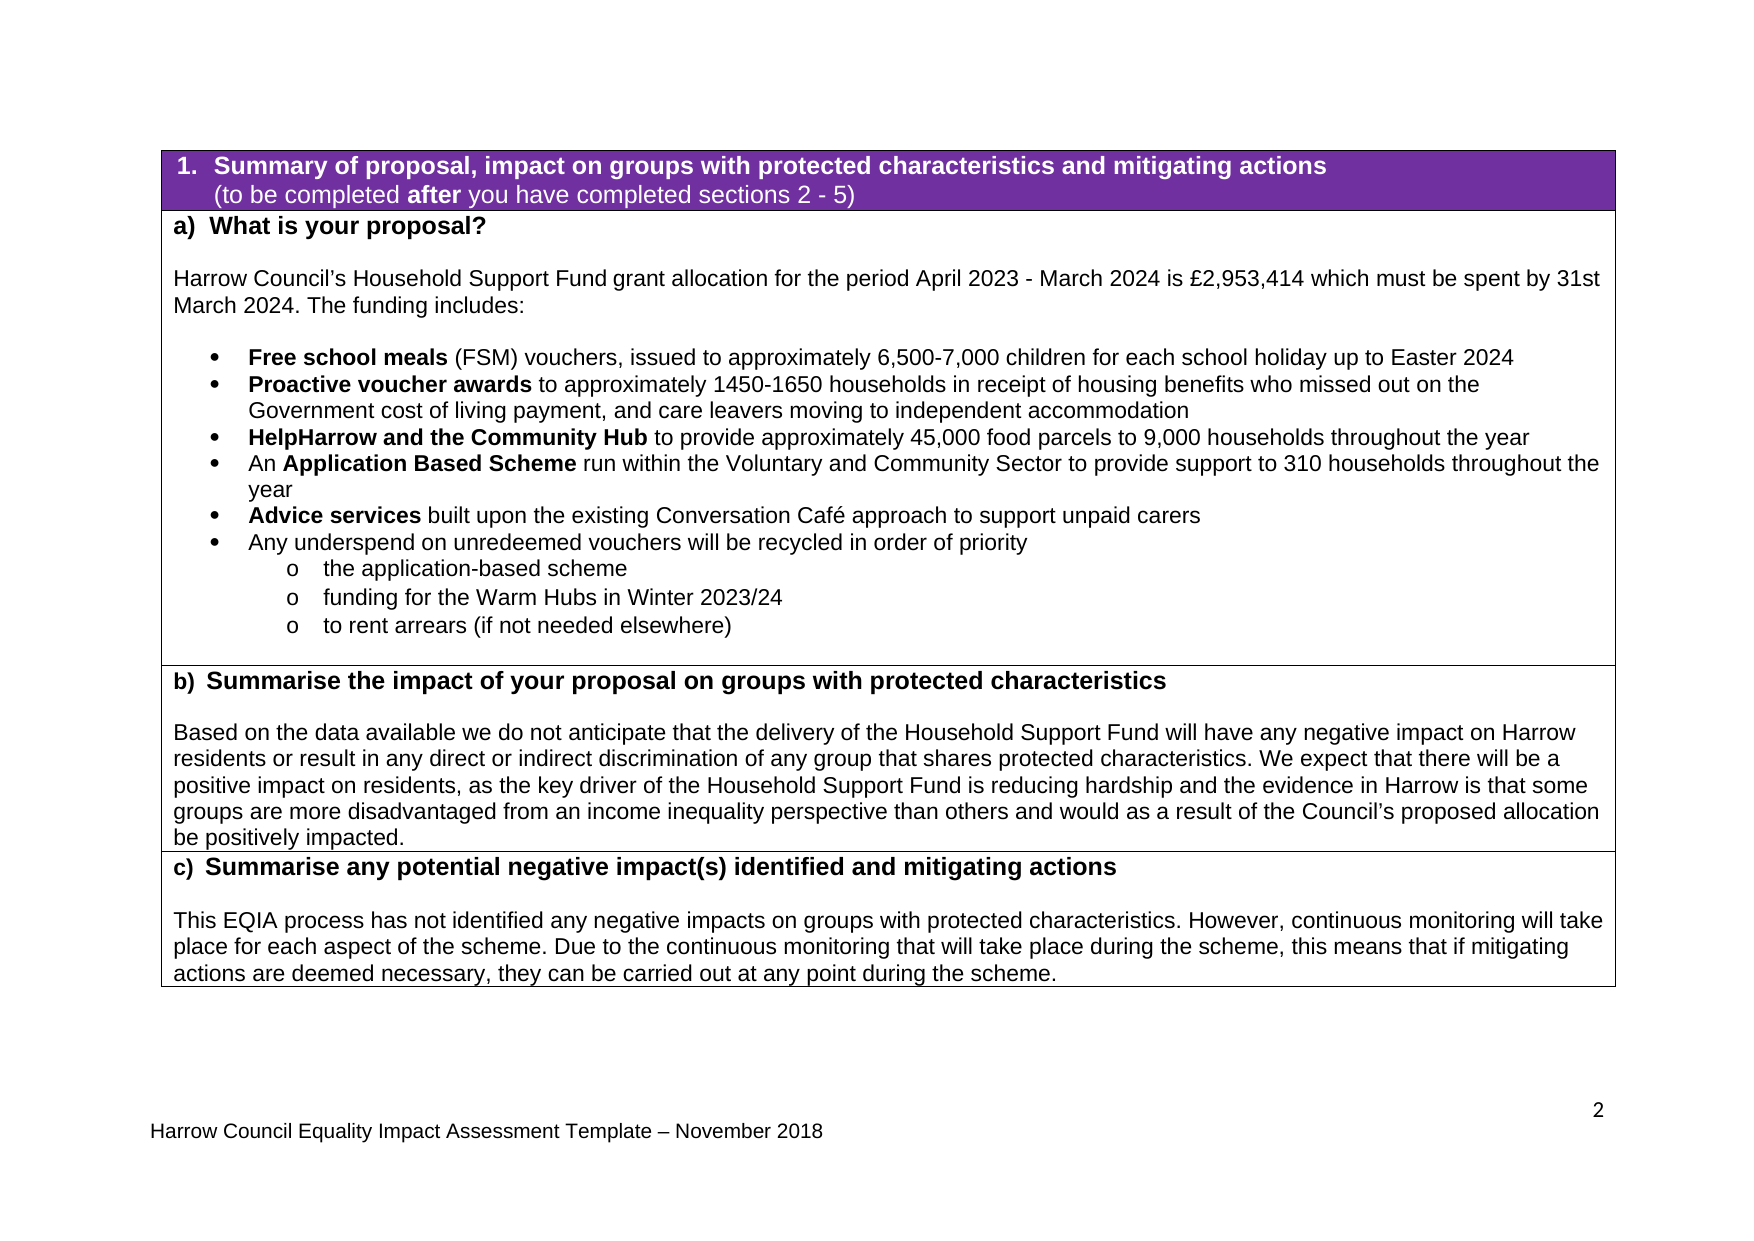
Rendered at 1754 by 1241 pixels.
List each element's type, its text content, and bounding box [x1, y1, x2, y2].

table_cell c) Summarise any potential negative impact(s) identified and mitigating actions This EQIA process has not identified any negative impacts on groups with protected characteristics. However, continuous monitoring will take place for each aspect of the scheme. Due to the continuous monitoring that will take place during the scheme, this means that if mitigating actions are deemed necessary, they can be carried out at any point during the scheme. [162, 852, 1615, 986]
table_cell b) Summarise the impact of your proposal on groups with protected characteristics Based on the data available we do not anticipate that the delivery of the Household Support Fund will have any negative impact on Harrow residents or result in any direct or indirect discrimination of any group that shares protected characteristics. We expect that there will be a positive impact on residents, as the key driver of the Household Support Fund is reducing hardship and the evidence in Harrow is that some groups are more disadvantaged from an income inequality perspective than others and would as a result of the Council’s proposed allocation be positively impacted. [162, 666, 1615, 851]
table_header Summary of proposal, impact on groups with protected characteristics and mitigating actions (to be completed after you have completed sections 2 - 5) [162, 151, 1615, 210]
table_cell a) What is your proposal? Harrow Council’s Household Support Fund grant allocation for the period April 2023 - March 2024 is £2,953,414 which must be spent by 31st March 2024. The funding includes: Free school meals (FSM) vouchers, issued to approximately 6,500-7,000 children for each school holiday up to Easter 2024 Proactive voucher awards to approximately 1450-1650 households in receipt of housing benefits who missed out on the Government cost of living payment, and care leavers moving to independent accommodation HelpHarrow and the Community Hub to provide approximately 45,000 food parcels to 9,000 households throughout the year An Application Based Scheme run within the Voluntary and Community Sector to provide support to 310 households throughout the year Advice services built upon the existing Conversation Café approach to support unpaid carers Any underspend on unredeemed vouchers will be recycled in order of priority the application-based scheme funding for the Warm Hubs in Winter 2023/24 to rent arrears (if not needed elsewhere) [162, 211, 1615, 665]
